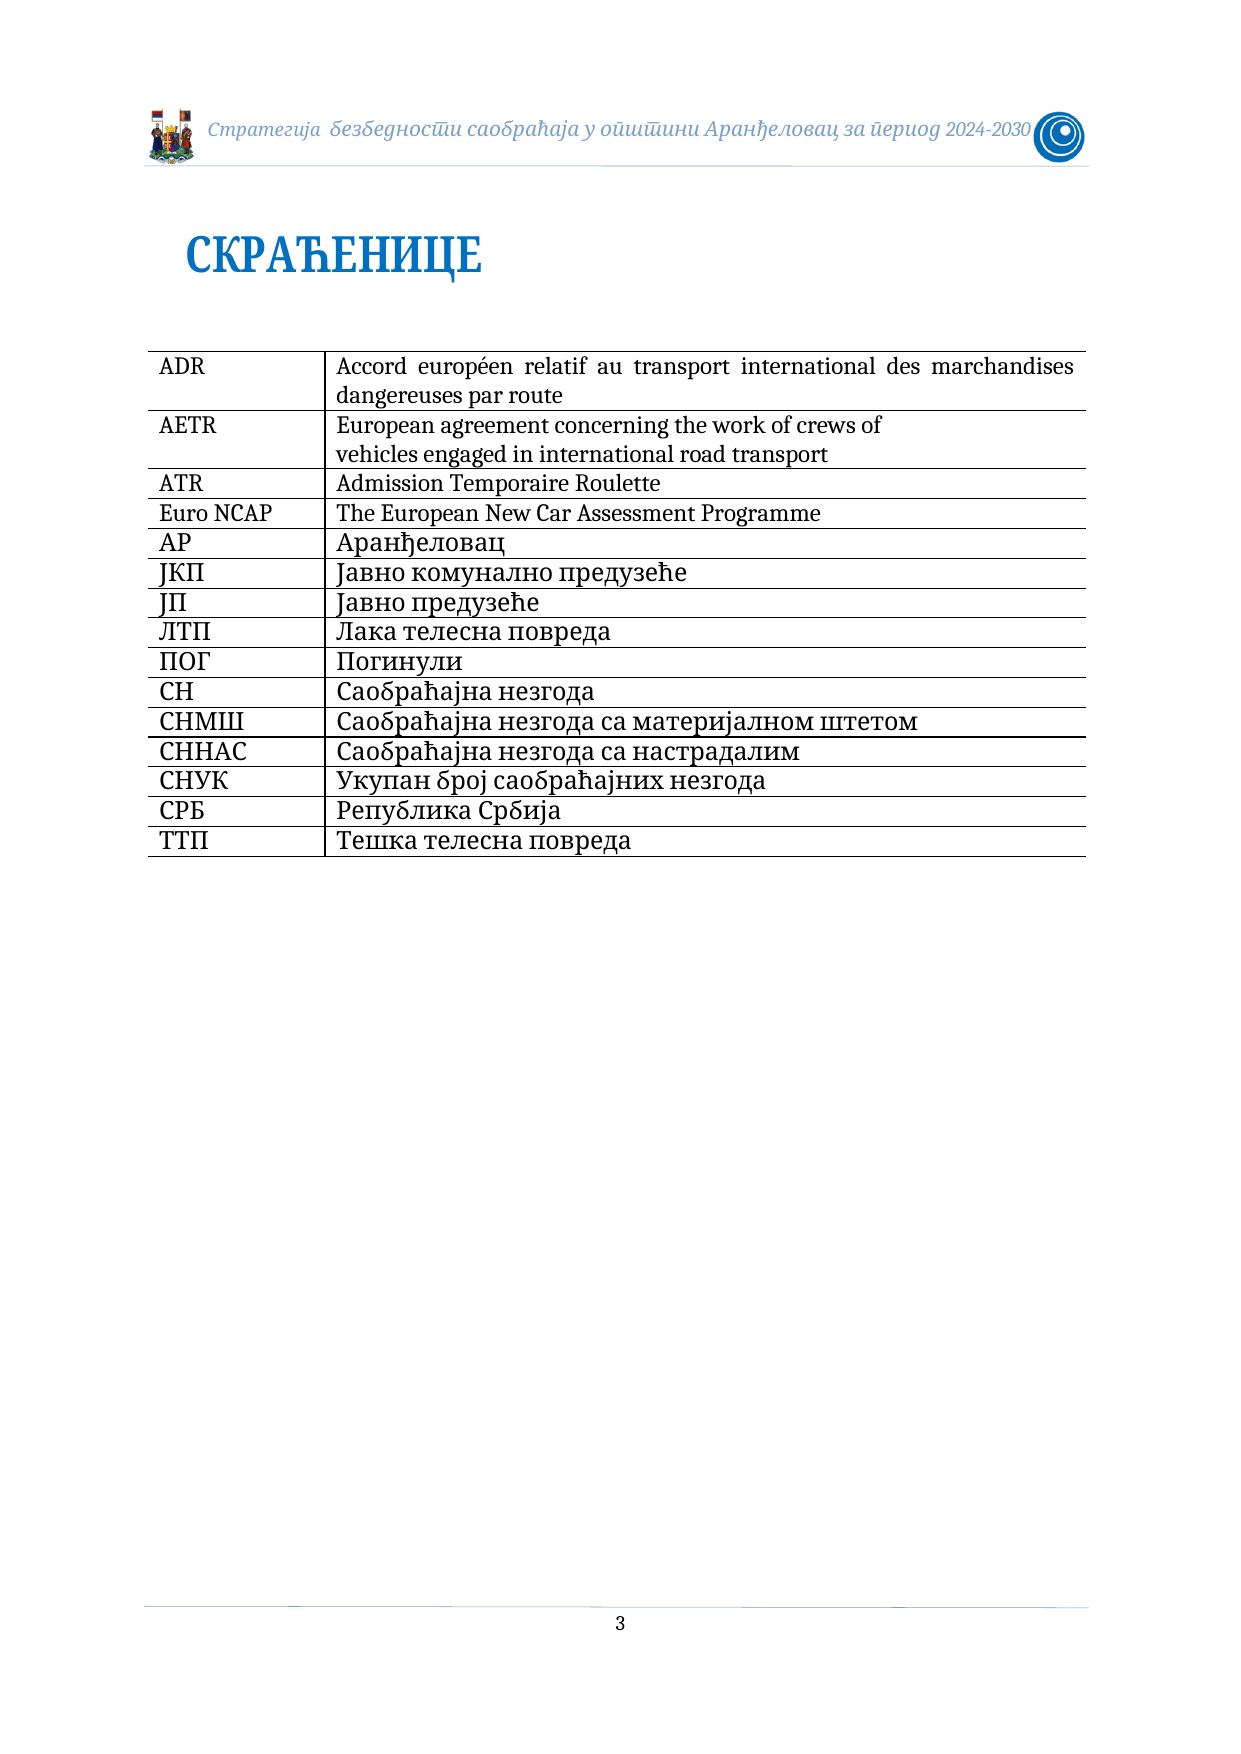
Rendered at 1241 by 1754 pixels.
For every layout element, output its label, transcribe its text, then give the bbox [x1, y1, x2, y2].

table_cell Јавно предузеће [326, 589, 1086, 617]
table_cell AETR [148, 411, 324, 468]
table_cell Лака телесна повреда [326, 618, 1086, 647]
table_cell СРБ [148, 797, 324, 826]
table_cell Саобраћајна незгода [326, 678, 1086, 707]
picture [147, 107, 195, 164]
table_cell Погинули [326, 648, 1086, 677]
table_cell СНМШ [148, 708, 324, 736]
table_cell ATR [148, 469, 324, 498]
table_cell АР [148, 529, 324, 558]
table_cell Тешка телесна повреда [326, 827, 1086, 856]
subtitle СКРАЋЕНИЦЕ [185, 227, 1092, 285]
table_cell European agreement concerning the work of crews of vehicles engaged in international road transport [326, 411, 1086, 468]
table_cell Euro NCAP [148, 499, 324, 528]
table_cell СННАС [148, 738, 324, 766]
table_cell ЈП [148, 589, 324, 617]
table_cell ЛТП [148, 618, 324, 647]
table_cell СНУК [148, 767, 324, 796]
table_cell Република Србија [326, 797, 1086, 826]
table_header ADR [148, 352, 324, 410]
table_cell Admission Temporaire Roulette [326, 469, 1086, 498]
table_cell Саобраћајна незгода са материјалном штетом [326, 708, 1086, 736]
table_cell Јавно комунално предузеће [326, 559, 1086, 587]
table_cell Укупан број саобраћајних незгода [326, 767, 1086, 796]
table_cell ТТП [148, 827, 324, 856]
table_header Accord européen relatif au transport international des marchandises dangereuses par route [326, 352, 1086, 410]
table_cell Саобраћајна незгода са настрадалим [326, 738, 1086, 766]
table_cell Аранђеловац [326, 529, 1086, 558]
table_cell The European New Car Assessment Programme [326, 499, 1086, 528]
table_cell ПОГ [148, 648, 324, 677]
table_cell СН [148, 678, 324, 707]
table_cell ЈКП [148, 559, 324, 587]
